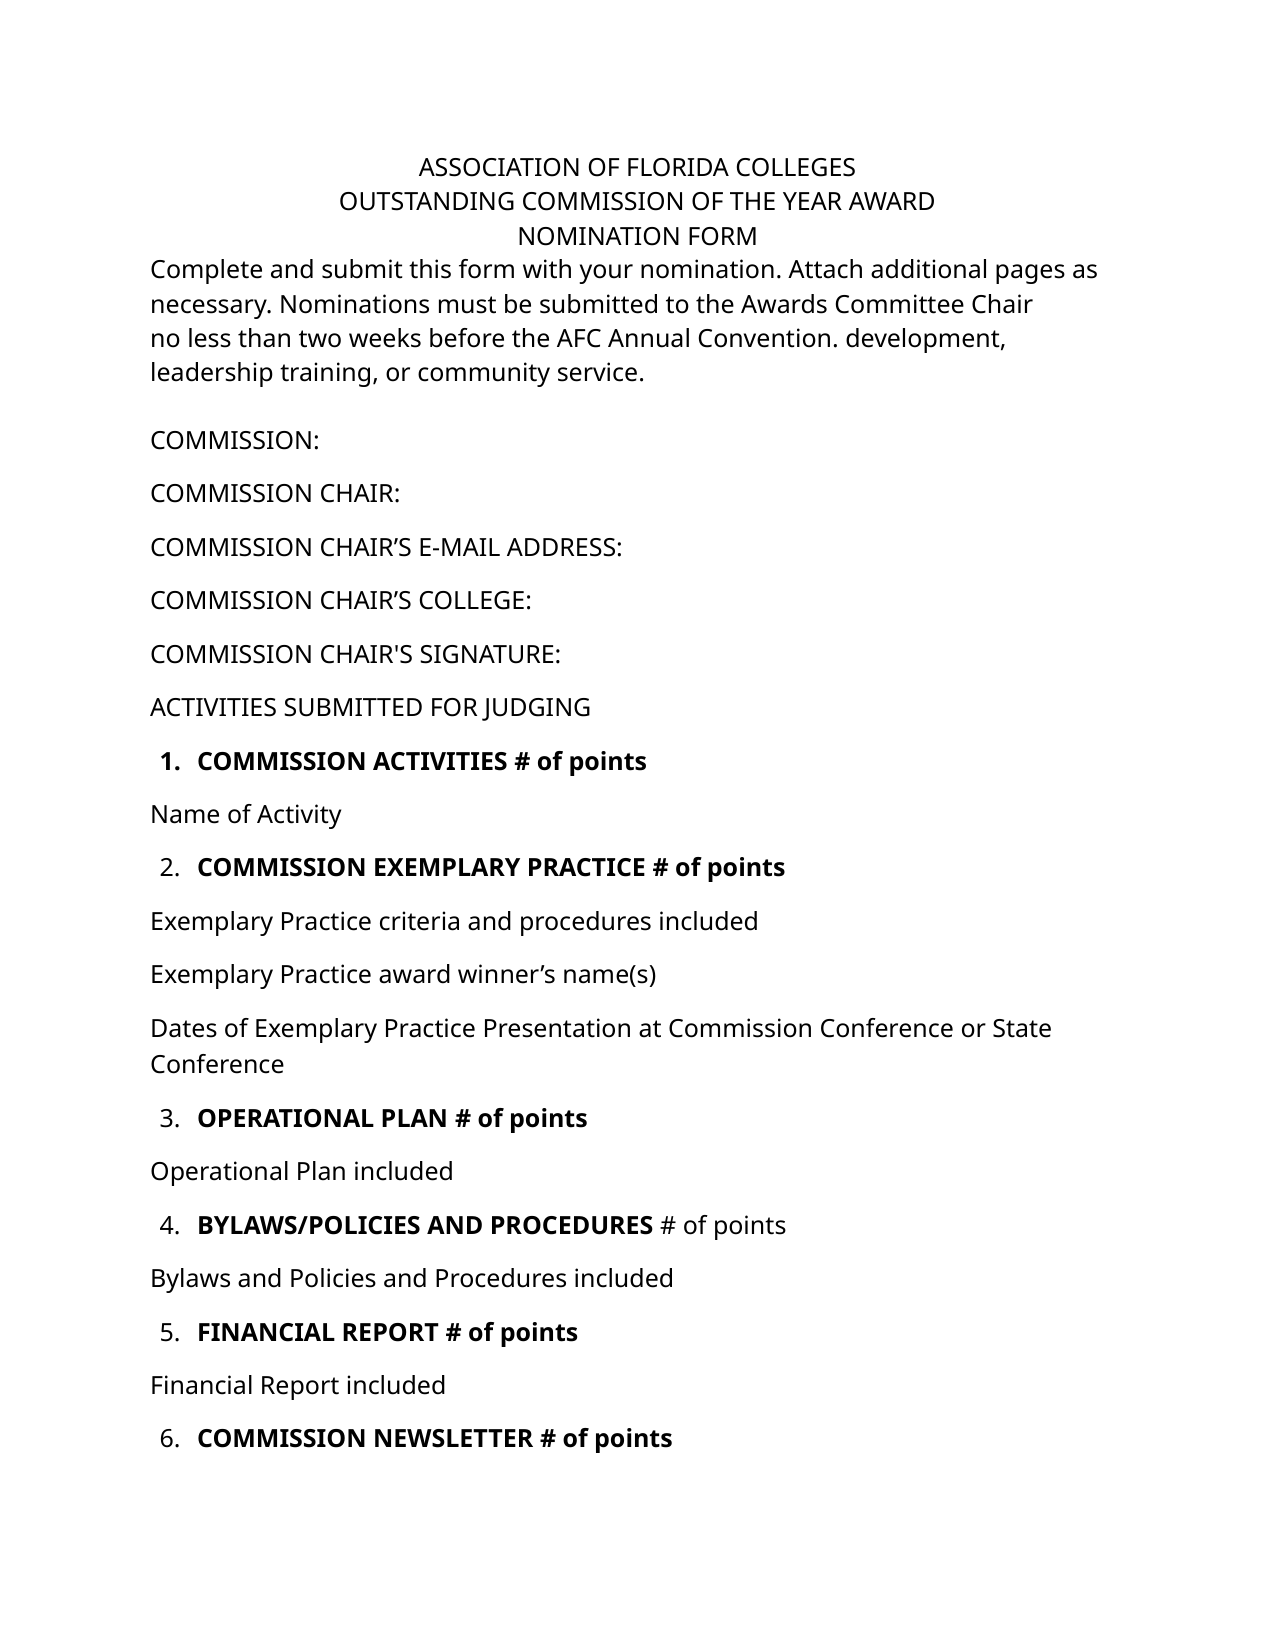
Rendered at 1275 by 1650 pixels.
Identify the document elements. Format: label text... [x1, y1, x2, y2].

list OPERATIONAL PLAN # of points [159, 1101, 1125, 1134]
text OUTSTANDING COMMISSION OF THE YEAR AWARD [150, 184, 1125, 218]
text Operational Plan included [150, 1154, 1125, 1188]
text Exemplary Practice criteria and procedures included [150, 903, 1125, 937]
text Financial Report included [150, 1368, 1125, 1402]
text Exemplary Practice award winner’s name(s) [150, 957, 1125, 991]
text NOMINATION FORM [150, 218, 1125, 252]
text COMMISSION CHAIR: [150, 476, 1125, 510]
text COMMISSION CHAIR’S COLLEGE: [150, 583, 1125, 617]
text ASSOCIATION OF FLORIDA COLLEGES [150, 150, 1125, 184]
text Name of Activity [150, 797, 1125, 831]
list COMMISSION EXEMPLARY PRACTICE # of points [159, 850, 1125, 884]
text Dates of Exemplary Practice Presentation at Commission Conference or State Conference [150, 1010, 1125, 1081]
list COMMISSION ACTIVITIES # of points [159, 743, 1125, 777]
list FINANCIAL REPORT # of points [159, 1314, 1125, 1348]
text ACTIVITIES SUBMITTED FOR JUDGING [150, 690, 1125, 724]
text Complete and submit this form with your nomination. Attach additional pages as necessary. Nominations must be submitted to the Awards Committee Chair [150, 252, 1125, 320]
text no less than two weeks before the AFC Annual Convention. development, leadership training, or community service. [150, 320, 1125, 388]
text COMMISSION: [150, 422, 1125, 457]
list COMMISSION NEWSLETTER # of points [159, 1421, 1125, 1455]
text COMMISSION CHAIR'S SIGNATURE: [150, 636, 1125, 670]
text COMMISSION CHAIR’S E-MAIL ADDRESS: [150, 529, 1125, 563]
list BYLAWS/POLICIES AND PROCEDURES # of points [159, 1207, 1125, 1241]
text Bylaws and Policies and Procedures included [150, 1261, 1125, 1295]
